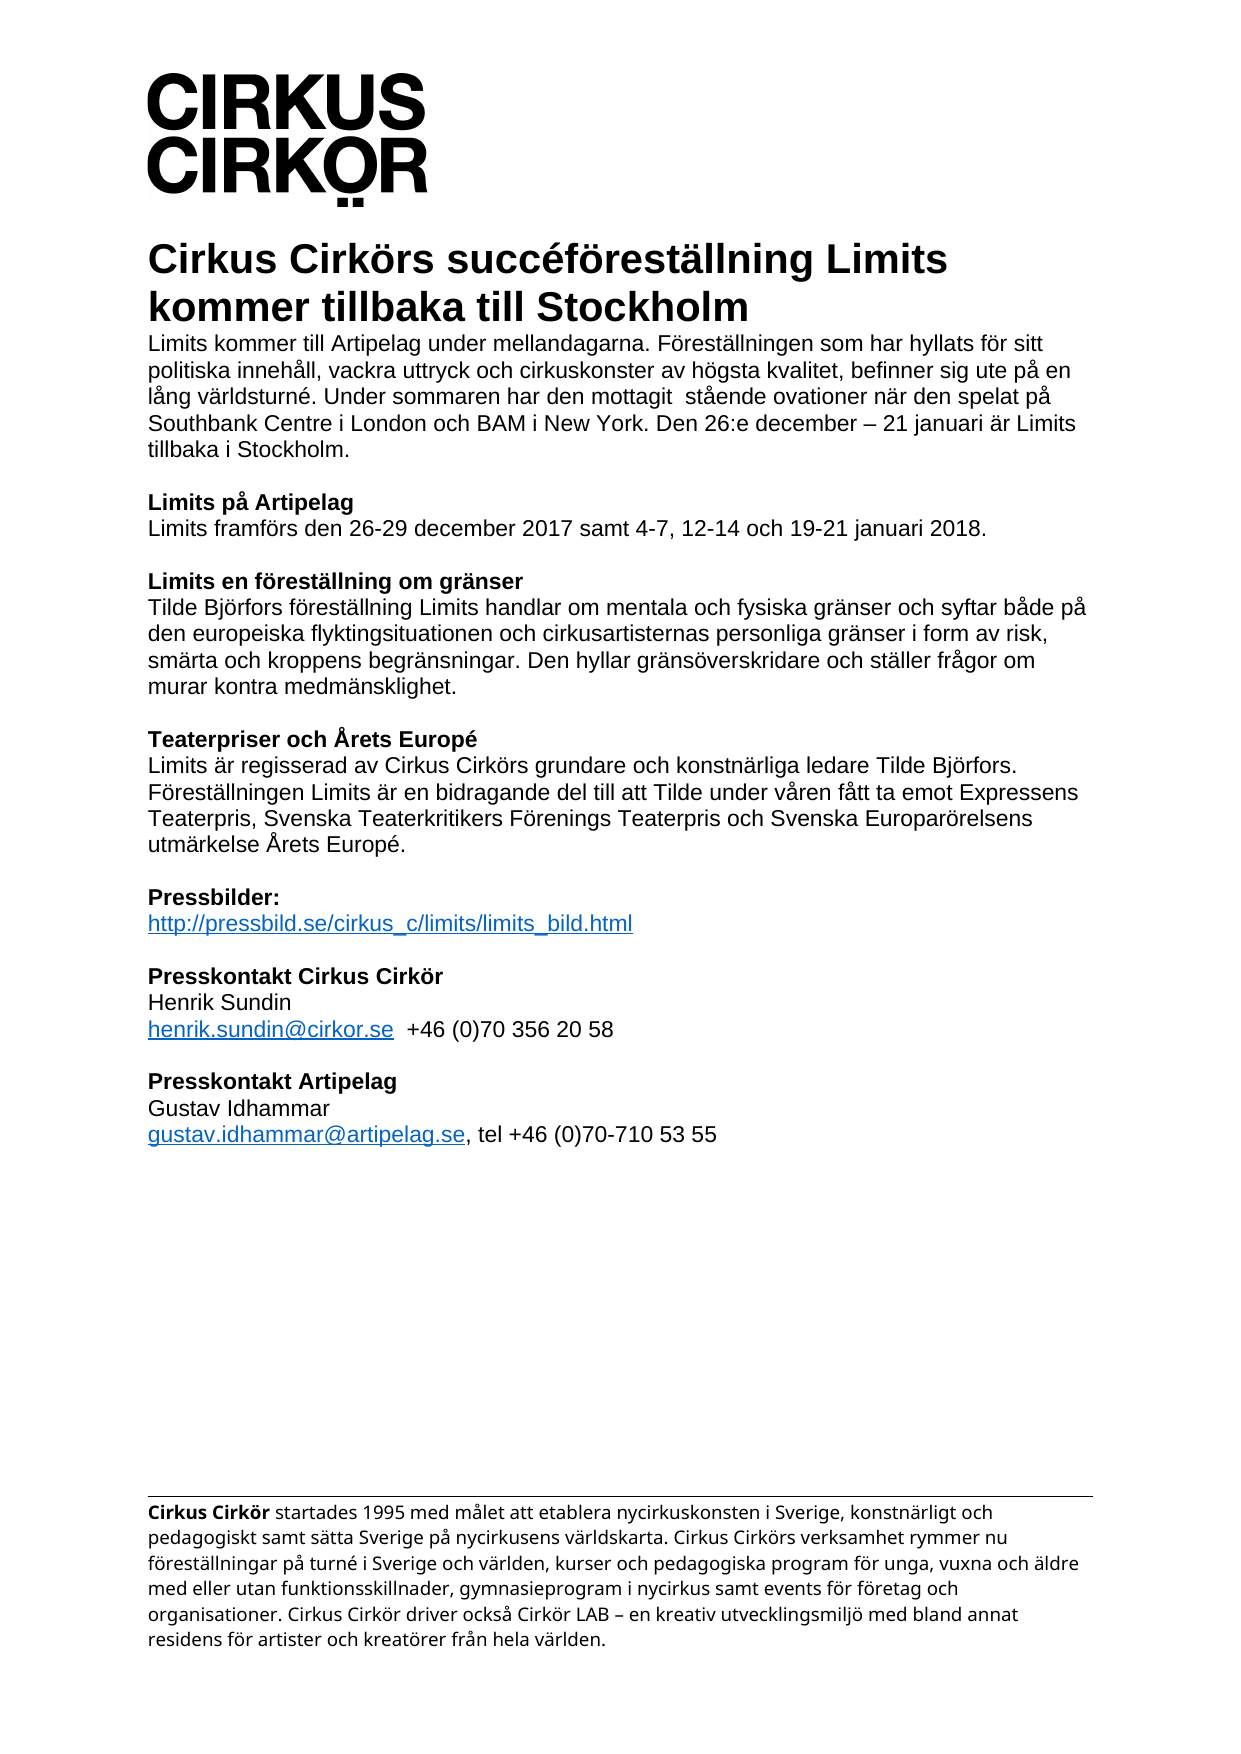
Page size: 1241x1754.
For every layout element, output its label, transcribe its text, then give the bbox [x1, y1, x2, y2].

text Cirkus Cirkörs succéföreställning Limits kommer tillbaka till Stockholm Limits kommer till Artipelag under mellandagarna. Föreställningen som har hyllats för sitt politiska innehåll, vackra uttryck och cirkuskonster av högsta kvalitet, befinner sig ute på en lång världsturné. Under sommaren har den mottagit stående ovationer när den spelat på Southbank Centre i London och BAM i New York. Den 26:e december – 21 januari är Limits tillbaka i Stockholm. Limits på Artipelag Limits framförs den 26-29 december 2017 samt 4-7, 12-14 och 19-21 januari 2018. Limits en föreställning om gränser Tilde Björfors föreställning Limits handlar om mentala och fysiska gränser och syftar både på den europeiska flyktingsituationen och cirkusartisternas personliga gränser i form av risk, smärta och kroppens begränsningar. Den hyllar gränsöverskridare och ställer frågor om murar kontra medmänsklighet. Teaterpriser och Årets Europé Limits är regisserad av Cirkus Cirkörs grundare och konstnärliga ledare Tilde Björfors. Föreställningen Limits är en bidragande del till att Tilde under våren fått ta emot Expressens Teaterpris, Svenska Teaterkritikers Förenings Teaterpris och Svenska Europarörelsens utmärkelse Årets Europé. Pressbilder: http://pressbild.se/cirkus_c/limits/limits_bild.html Presskontakt Cirkus Cirkör Henrik Sundin henrik.sundin@cirkor.se +46 (0)70 356 20 58 Presskontakt Artipelag Gustav Idhammar gustav.idhammar@artipelag.se, tel +46 (0)70-710 53 55 [148, 234, 1093, 1147]
picture [147, 73, 428, 207]
